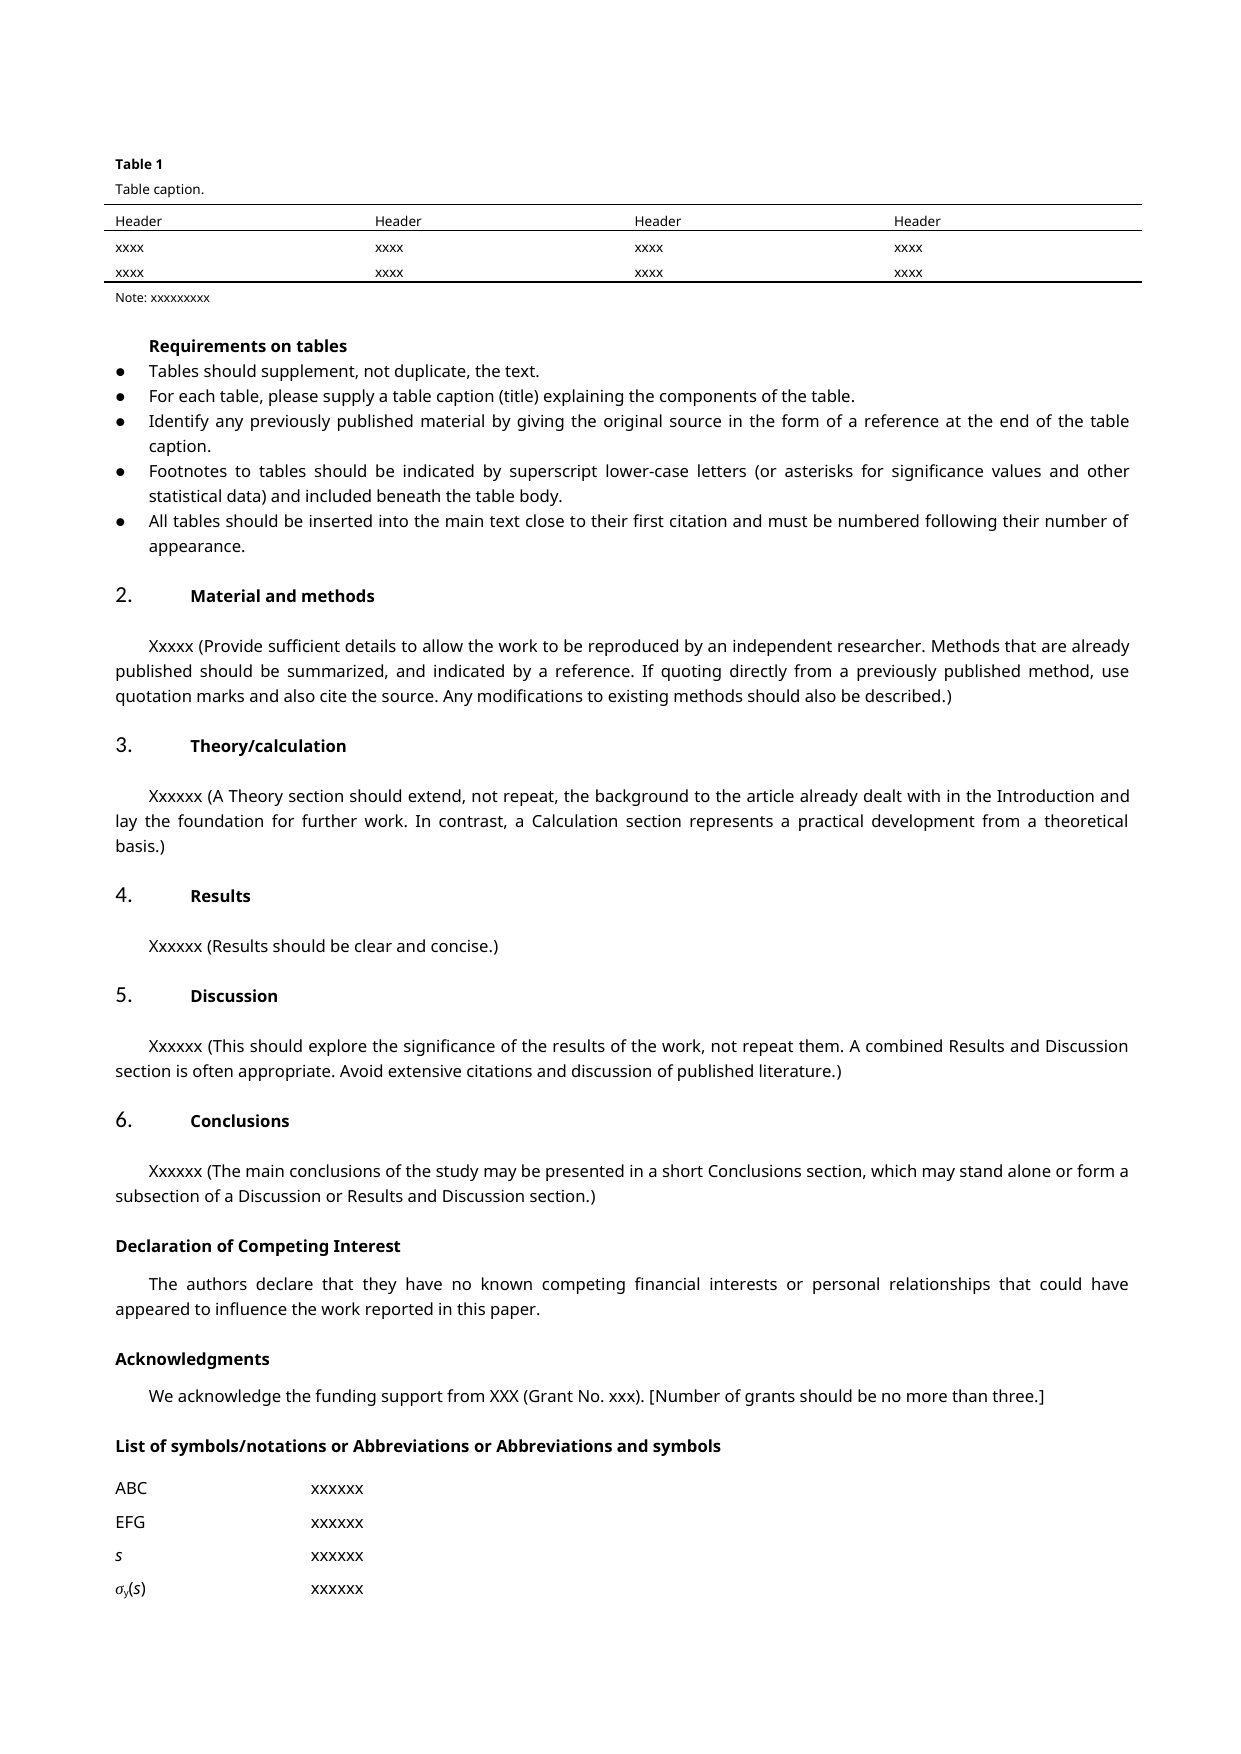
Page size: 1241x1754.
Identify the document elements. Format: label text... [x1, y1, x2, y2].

table_cell xxxx [104, 256, 363, 281]
text All tables should be inserted into the main text close to their first citation and must be numbered following their number of appearance. [115, 507, 1131, 557]
table_cell xxxxxx [299, 1570, 1120, 1604]
text Note: xxxxxxxxx [115, 283, 1131, 307]
text The authors declare that they have no known competing financial interests or personal relationships that could have appeared to influence the work reported in this paper. [115, 1270, 1131, 1320]
text Requirements on tables [115, 332, 1131, 357]
text Theory/calculation [115, 732, 1131, 757]
table_header Header [104, 205, 363, 230]
table_cell xxxx [623, 256, 883, 281]
text Discussion [115, 982, 1131, 1007]
text Material and methods [115, 582, 1131, 607]
table_cell xxxxxx [299, 1504, 1120, 1539]
text Xxxxxx (Results should be clear and concise.) [115, 932, 1131, 957]
text Table caption. [115, 179, 1131, 198]
table_header Header [364, 205, 623, 230]
table_cell xxxx [883, 231, 1142, 256]
table_cell σy(s) [104, 1570, 299, 1604]
text Xxxxxx (A Theory section should extend, not repeat, the background to the article already dealt with in the Introduction and lay the foundation for further work. In contrast, a Calculation section represents a practical development from a theoretical basis.) [115, 782, 1131, 857]
table_header Header [623, 205, 883, 230]
text Xxxxxx (The main conclusions of the study may be presented in a short Conclusions section, which may stand alone or form a subsection of a Discussion or Results and Discussion section.) [115, 1157, 1131, 1207]
table_header ABC [104, 1470, 299, 1504]
table_cell xxxx [364, 256, 623, 281]
text Table 1 [115, 155, 1131, 173]
table_cell EFG [104, 1504, 299, 1539]
table_cell xxxx [104, 231, 363, 256]
text Declaration of Competing Interest [115, 1232, 1131, 1257]
text Identify any previously published material by giving the original source in the form of a reference at the end of the table caption. [115, 407, 1131, 457]
table_cell xxxx [623, 231, 883, 256]
text List of symbols/notations or Abbreviations or Abbreviations and symbols [115, 1432, 1131, 1457]
table_cell xxxx [364, 231, 623, 256]
table_header xxxxxx [299, 1470, 1120, 1504]
table_cell s [104, 1539, 299, 1570]
text Footnotes to tables should be indicated by superscript lower-case letters (or asterisks for significance values and other statistical data) and included beneath the table body. [115, 457, 1131, 507]
table_cell xxxx [883, 256, 1142, 281]
text Conclusions [115, 1107, 1131, 1132]
text For each table, please supply a table caption (title) explaining the components of the table. [115, 382, 1131, 407]
table_cell xxxxxx [299, 1539, 1120, 1570]
text Tables should supplement, not duplicate, the text. [115, 357, 1131, 382]
text Xxxxxx (This should explore the significance of the results of the work, not repeat them. A combined Results and Discussion section is often appropriate. Avoid extensive citations and discussion of published literature.) [115, 1032, 1131, 1082]
text Xxxxx (Provide sufficient details to allow the work to be reproduced by an independent researcher. Methods that are already published should be summarized, and indicated by a reference. If quoting directly from a previously published method, use quotation marks and also cite the source. Any modifications to existing methods should also be described.) [115, 632, 1131, 707]
text We acknowledge the funding support from XXX (Grant No. xxx). [Number of grants should be no more than three.] [115, 1382, 1131, 1407]
text Results [115, 882, 1131, 907]
table_header Header [883, 205, 1142, 230]
text Acknowledgments [115, 1345, 1131, 1370]
